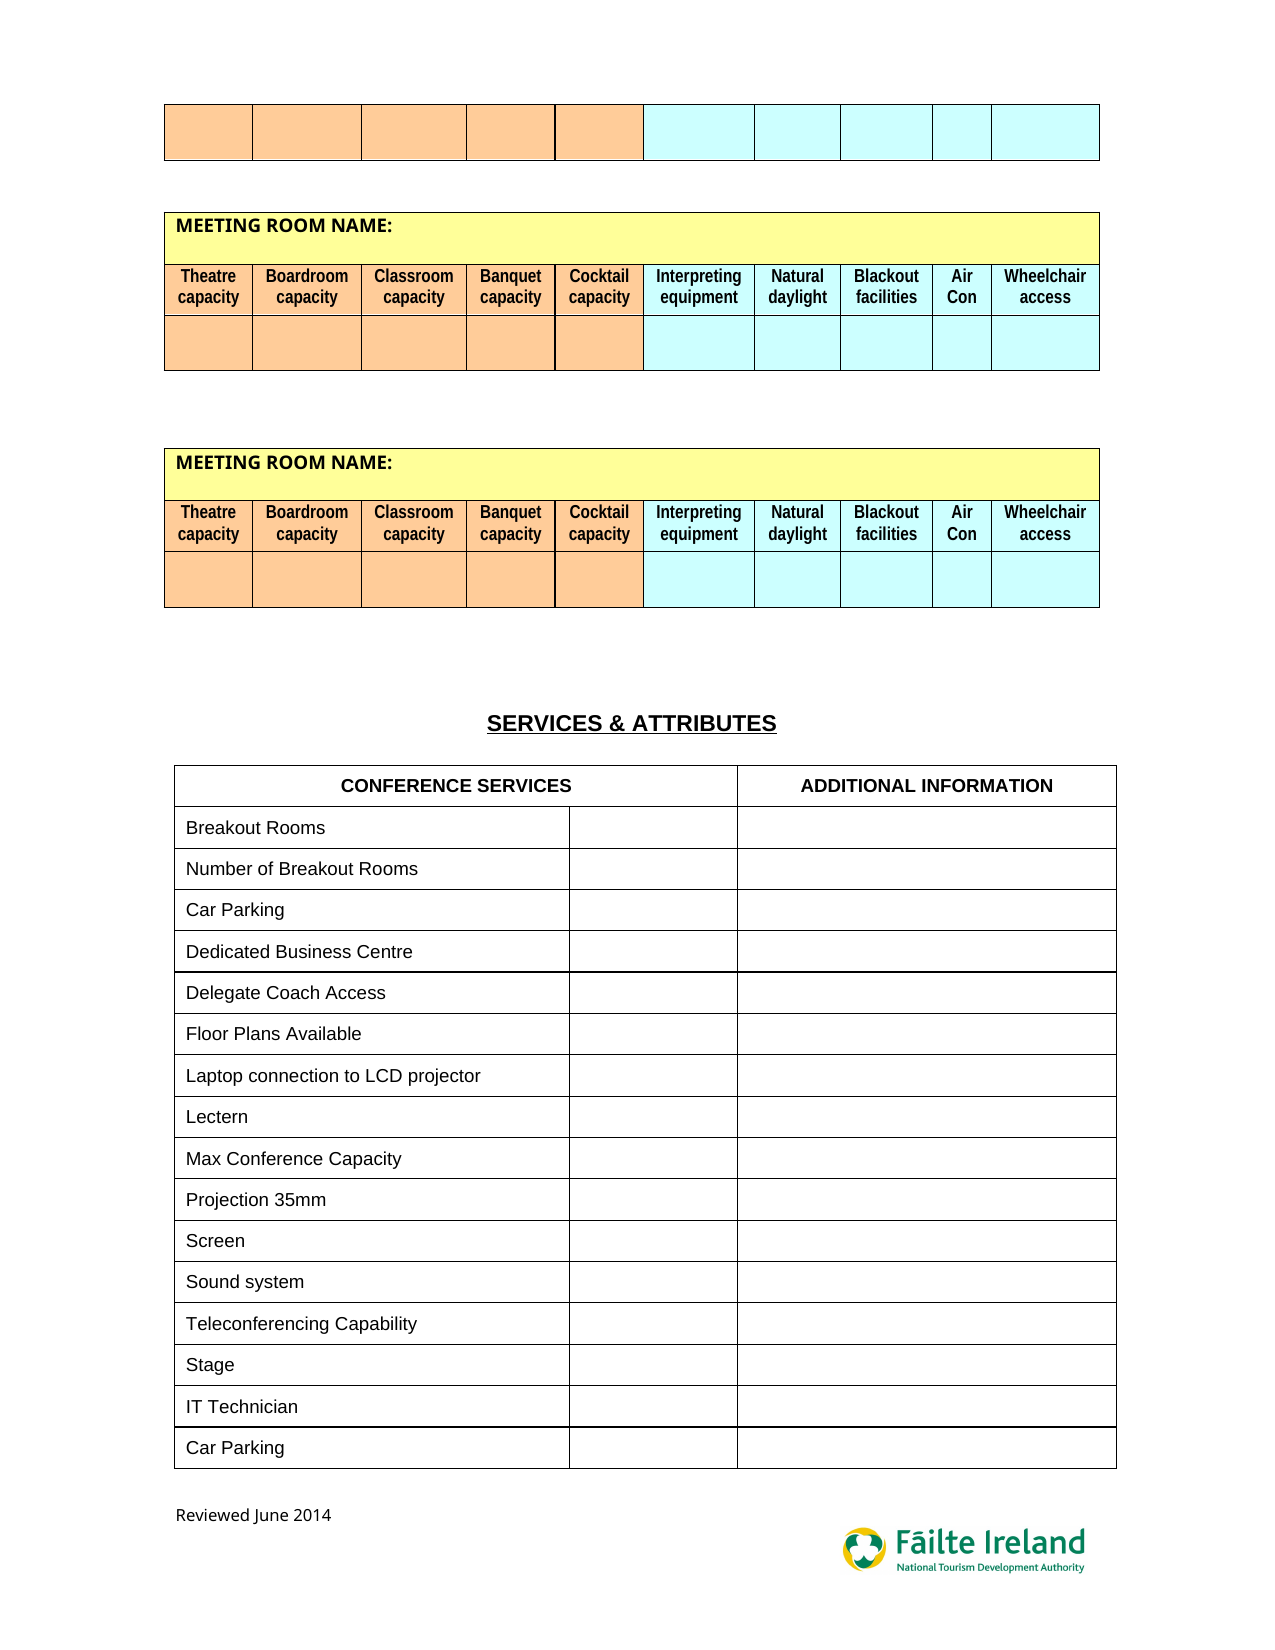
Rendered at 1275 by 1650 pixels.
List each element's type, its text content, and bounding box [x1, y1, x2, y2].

table_cell Interpreting equipment [644, 501, 754, 551]
table_cell Blackout facilities [841, 501, 932, 551]
table_cell [738, 931, 1116, 971]
table_cell [165, 316, 252, 370]
table_cell [738, 1428, 1116, 1468]
table_cell Theatre capacity [165, 501, 252, 551]
table_cell [738, 1345, 1116, 1385]
table_cell Projection 35mm [175, 1179, 569, 1219]
table_cell [738, 973, 1116, 1013]
table_cell [738, 1221, 1116, 1261]
table_cell [362, 105, 466, 159]
table_cell [570, 890, 737, 930]
table_cell Teleconferencing Capability [175, 1303, 569, 1344]
table_cell [570, 807, 737, 847]
table_cell Interpreting equipment [644, 265, 754, 314]
table_cell [738, 807, 1116, 847]
table_cell Car Parking [175, 890, 569, 930]
table_cell Classroom capacity [362, 501, 466, 551]
table_cell Stage [175, 1345, 569, 1385]
table_cell Boardroom capacity [253, 265, 361, 314]
table_cell Lectern [175, 1097, 569, 1137]
table_cell [556, 105, 643, 159]
table_cell Natural daylight [755, 501, 840, 551]
table_cell Natural daylight [755, 265, 840, 314]
table_cell [992, 316, 1099, 370]
table_cell Number of Breakout Rooms [175, 849, 569, 889]
table_cell [841, 552, 932, 607]
table_cell [570, 1221, 737, 1261]
table_header ADDITIONAL INFORMATION [738, 766, 1116, 806]
table_cell Boardroom capacity [253, 501, 361, 551]
table_cell [570, 849, 737, 889]
table_cell Breakout Rooms [175, 807, 569, 847]
table_cell [570, 1097, 737, 1137]
table_cell Sound system [175, 1262, 569, 1302]
table_cell [362, 316, 466, 370]
table_cell [165, 552, 252, 607]
table_cell [570, 1303, 737, 1344]
table_cell [467, 552, 554, 607]
table_cell [570, 1428, 737, 1468]
table_cell Air Con [933, 265, 991, 314]
table_cell [738, 1303, 1116, 1344]
table_cell Banquet capacity [467, 265, 554, 314]
table_cell [841, 316, 932, 370]
table_cell Banquet capacity [467, 501, 554, 551]
table_cell Cocktail capacity [556, 265, 643, 314]
table_cell [644, 105, 754, 159]
table_cell [755, 552, 840, 607]
table_cell [570, 1014, 737, 1054]
table_cell [841, 105, 932, 159]
table_cell [738, 1386, 1116, 1426]
picture [839, 1526, 1088, 1575]
table_cell Blackout facilities [841, 265, 932, 314]
table_cell Air Con [933, 501, 991, 551]
table_cell Floor Plans Available [175, 1014, 569, 1054]
table_cell [362, 552, 466, 607]
table_cell Cocktail capacity [556, 501, 643, 551]
table_cell [992, 105, 1099, 159]
table_cell [644, 316, 754, 370]
table_header MEETING ROOM NAME: [165, 213, 1099, 264]
table_cell [253, 552, 361, 607]
table_cell [467, 316, 554, 370]
table_cell Wheelchair access [992, 501, 1099, 551]
table_cell [556, 552, 643, 607]
table_cell [570, 973, 737, 1013]
table_cell [570, 1345, 737, 1385]
table_cell [570, 1386, 737, 1426]
table_cell Max Conference Capacity [175, 1138, 569, 1178]
table_cell [755, 316, 840, 370]
table_cell [933, 552, 991, 607]
table_cell [570, 1179, 737, 1219]
table_cell [556, 316, 643, 370]
table_cell [738, 1179, 1116, 1219]
table_cell [992, 552, 1099, 607]
table_cell [165, 105, 252, 159]
table_cell [570, 931, 737, 971]
table_cell [738, 1055, 1116, 1096]
table_cell Classroom capacity [362, 265, 466, 314]
table_cell IT Technician [175, 1386, 569, 1426]
table_cell Delegate Coach Access [175, 973, 569, 1013]
table_cell [738, 1097, 1116, 1137]
table_header MEETING ROOM NAME: [165, 449, 1099, 500]
table_cell [467, 105, 554, 159]
table_cell [738, 1138, 1116, 1178]
table_cell [570, 1055, 737, 1096]
table_cell [570, 1138, 737, 1178]
table_cell Screen [175, 1221, 569, 1261]
table_cell [738, 849, 1116, 889]
table_cell [570, 1262, 737, 1302]
table_cell Theatre capacity [165, 265, 252, 314]
table_cell [644, 552, 754, 607]
table_cell [755, 105, 840, 159]
table_cell [253, 316, 361, 370]
table_cell [253, 105, 361, 159]
table_header CONFERENCE SERVICES [175, 766, 737, 806]
table_cell [738, 890, 1116, 930]
table_cell [738, 1014, 1116, 1054]
table_cell Wheelchair access [992, 265, 1099, 314]
table_cell Car Parking [175, 1428, 569, 1468]
table_cell Laptop connection to LCD projector [175, 1055, 569, 1096]
table_cell Dedicated Business Centre [175, 931, 569, 971]
table_cell [933, 105, 991, 159]
table_cell [933, 316, 991, 370]
table_cell [738, 1262, 1116, 1302]
text Services & attributes [175, 710, 1088, 736]
